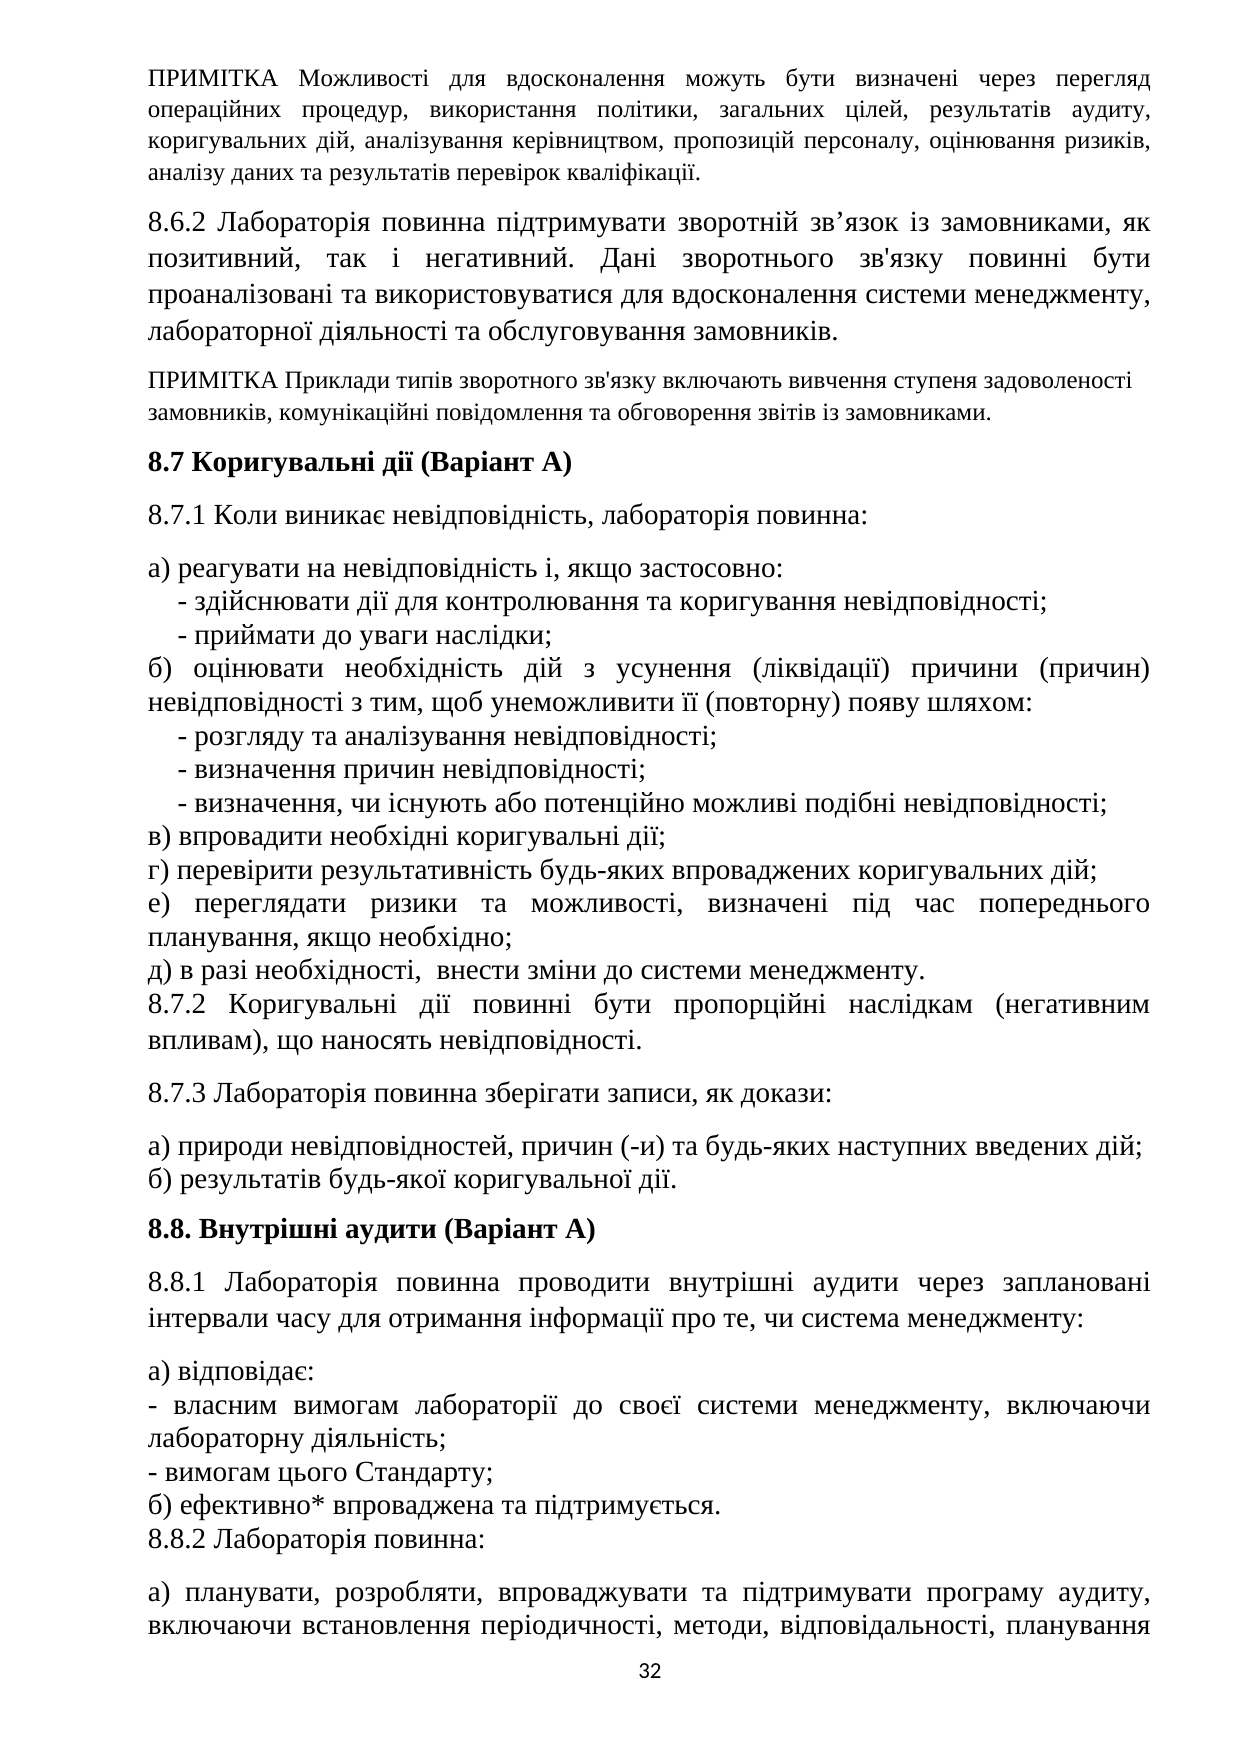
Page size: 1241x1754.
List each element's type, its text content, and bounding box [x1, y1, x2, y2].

text 8.7.2 Коригувальні дії повинні бути пропорційні наслідкам (негативним впливам), що наносять невідповідності. [148, 986, 1152, 1056]
text - розгляду та аналізування невідповідності; [177, 718, 1152, 751]
text 8.8.2 Лабораторія повинна: [148, 1521, 1152, 1554]
text 8.7.3 Лабораторія повинна зберігати записи, як докази: [148, 1075, 1152, 1108]
text а) реагувати на невідповідність і, якщо застосовно: [148, 550, 1152, 583]
text - здійснювати дії для контролювання та коригування невідповідності; [177, 583, 1152, 617]
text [148, 1574, 1152, 1641]
text - вимогам цього Стандарту; [148, 1454, 1152, 1487]
text д) в разі необхідності, внести зміни до системи менеджменту. [148, 952, 1152, 986]
text ПРИМІТКА Можливості для вдосконалення можуть бути визначені через перегляд операційних процедур, використання політики, загальних цілей, результатів аудиту, коригувальних дій, аналізування керівництвом, пропозицій персоналу, оцінювання ризиків, аналізу даних та результатів перевірок кваліфікації. [148, 63, 1152, 185]
text 8.7.1 Коли виникає невідповідність, лабораторія повинна: [148, 497, 1152, 531]
text 8.8. Внутрішні аудити (Варіант А) [148, 1211, 1152, 1245]
text 8.6.2 Лабораторія повинна підтримувати зворотній зв’язок із замовниками, як позитивний, так і негативний. Дані зворотнього зв'язку повинні бути проаналізовані та використовуватися для вдосконалення системи менеджменту, лабораторної діяльності та обслуговування замовників. [148, 204, 1152, 346]
text е) переглядати ризики та можливості, визначені під час попереднього планування, якщо необхідно; [148, 885, 1152, 952]
text б) оцінювати необхідність дій з усунення (ліквідації) причини (причин) невідповідності з тим, щоб унеможливити її (повторну) появу шляхом: [148, 651, 1152, 718]
text в) впровадити необхідні коригувальні дії; [148, 818, 1152, 852]
text ПРИМІТКА Приклади типів зворотного зв'язку включають вивчення ступеня задоволеності замовників, комунікаційні повідомлення та обговорення звітів із замовниками. [148, 366, 1152, 425]
text 8.8.1 Лабораторія повинна проводити внутрішні аудити через заплановані інтервали часу для отримання інформації про те, чи система менеджменту: [148, 1264, 1152, 1334]
text 8.7 Коригувальні дії (Варіант А) [148, 444, 1152, 478]
text б) ефективно* впроваджена та підтримується. [148, 1487, 1152, 1521]
text - визначення, чи існують або потенційно можливі подібні невідповідності; [177, 785, 1152, 818]
text б) результатів будь-якої коригувальної дії. [148, 1161, 1152, 1195]
text а) природи невідповідностей, причин (-и) та будь-яких наступних введених дій; [148, 1128, 1152, 1161]
text - власним вимогам лабораторії до своєї системи менеджменту, включаючи лабораторну діяльність; [148, 1387, 1152, 1454]
text - визначення причин невідповідності; [177, 751, 1152, 785]
text а) відповідає: [148, 1353, 1152, 1387]
text - приймати до уваги наслідки; [177, 617, 1152, 651]
text г) перевірити результативність будь-яких впроваджених коригувальних дій; [148, 852, 1152, 885]
